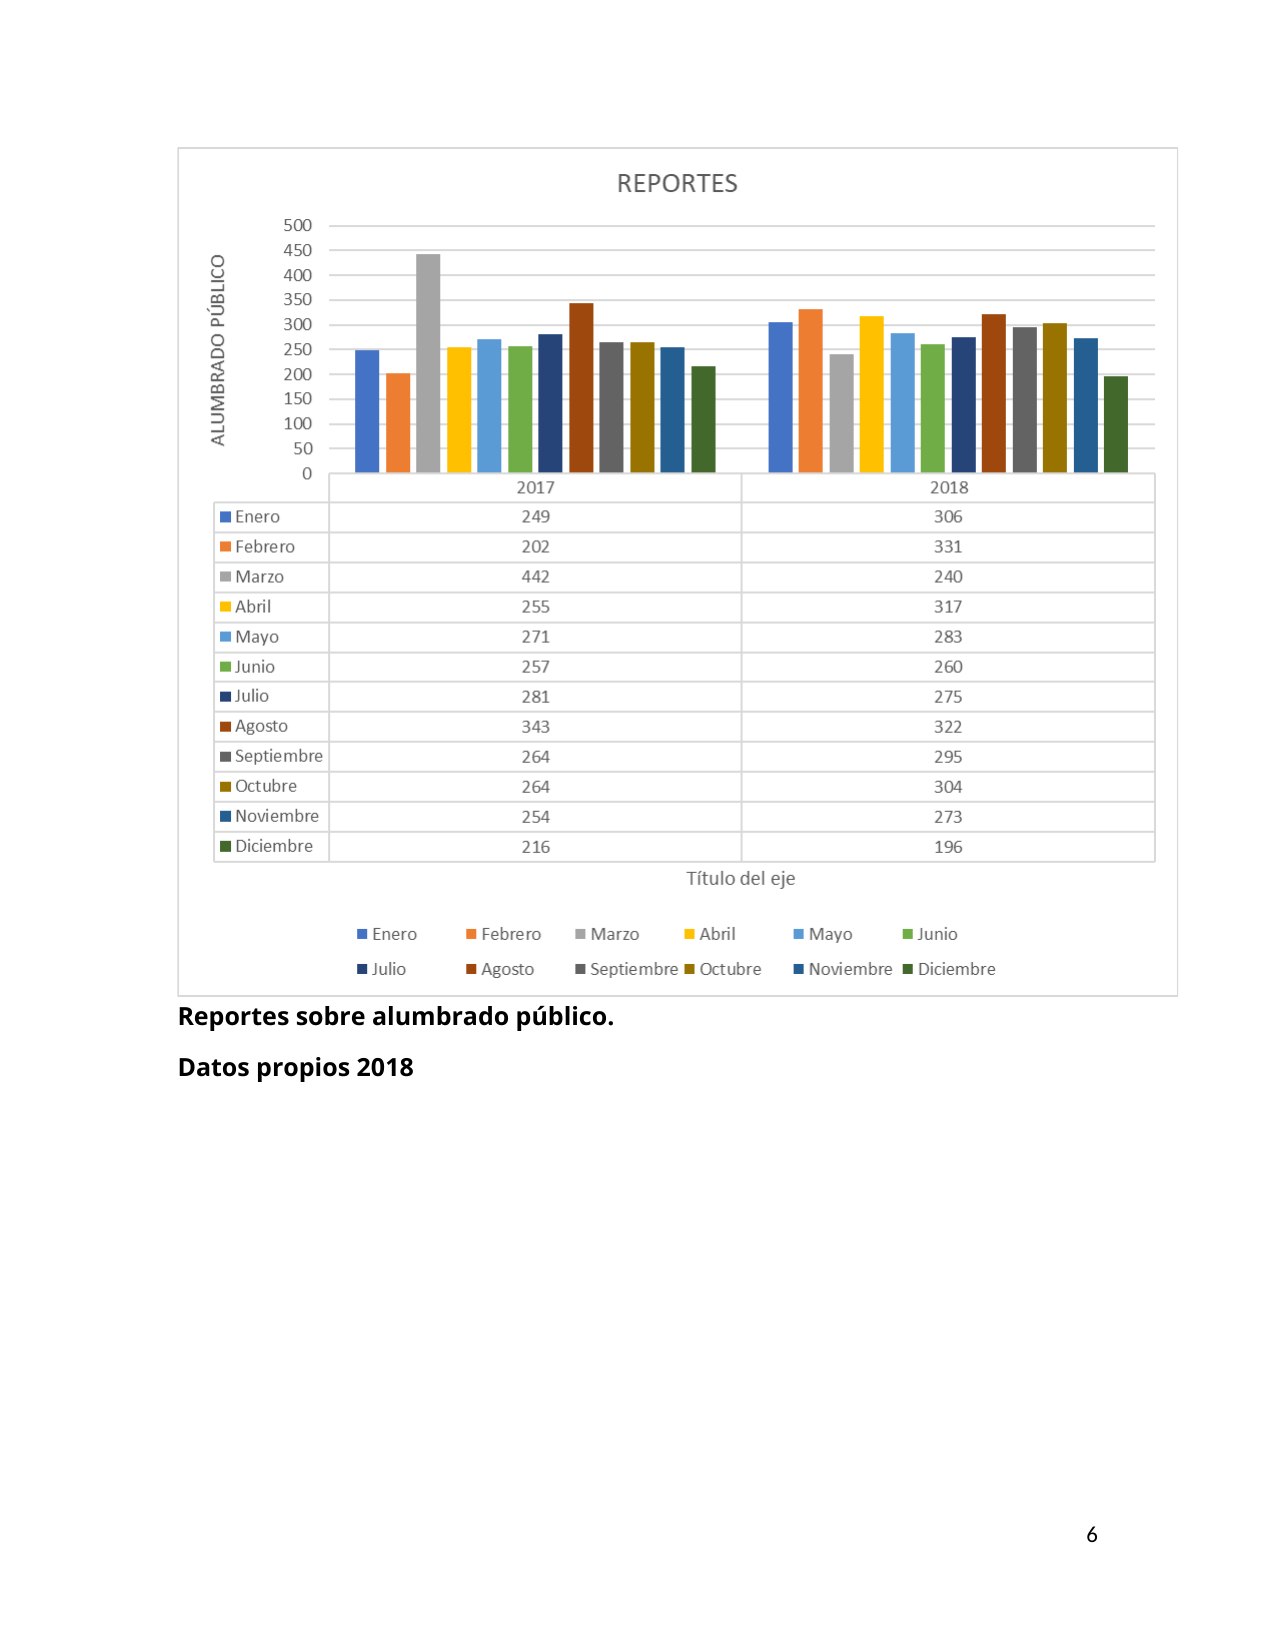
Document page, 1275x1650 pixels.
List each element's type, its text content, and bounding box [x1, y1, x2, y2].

text Reportes sobre alumbrado público. [177, 999, 1098, 1033]
picture [177, 147, 1179, 997]
text Datos propios 2018 [177, 1050, 1098, 1084]
